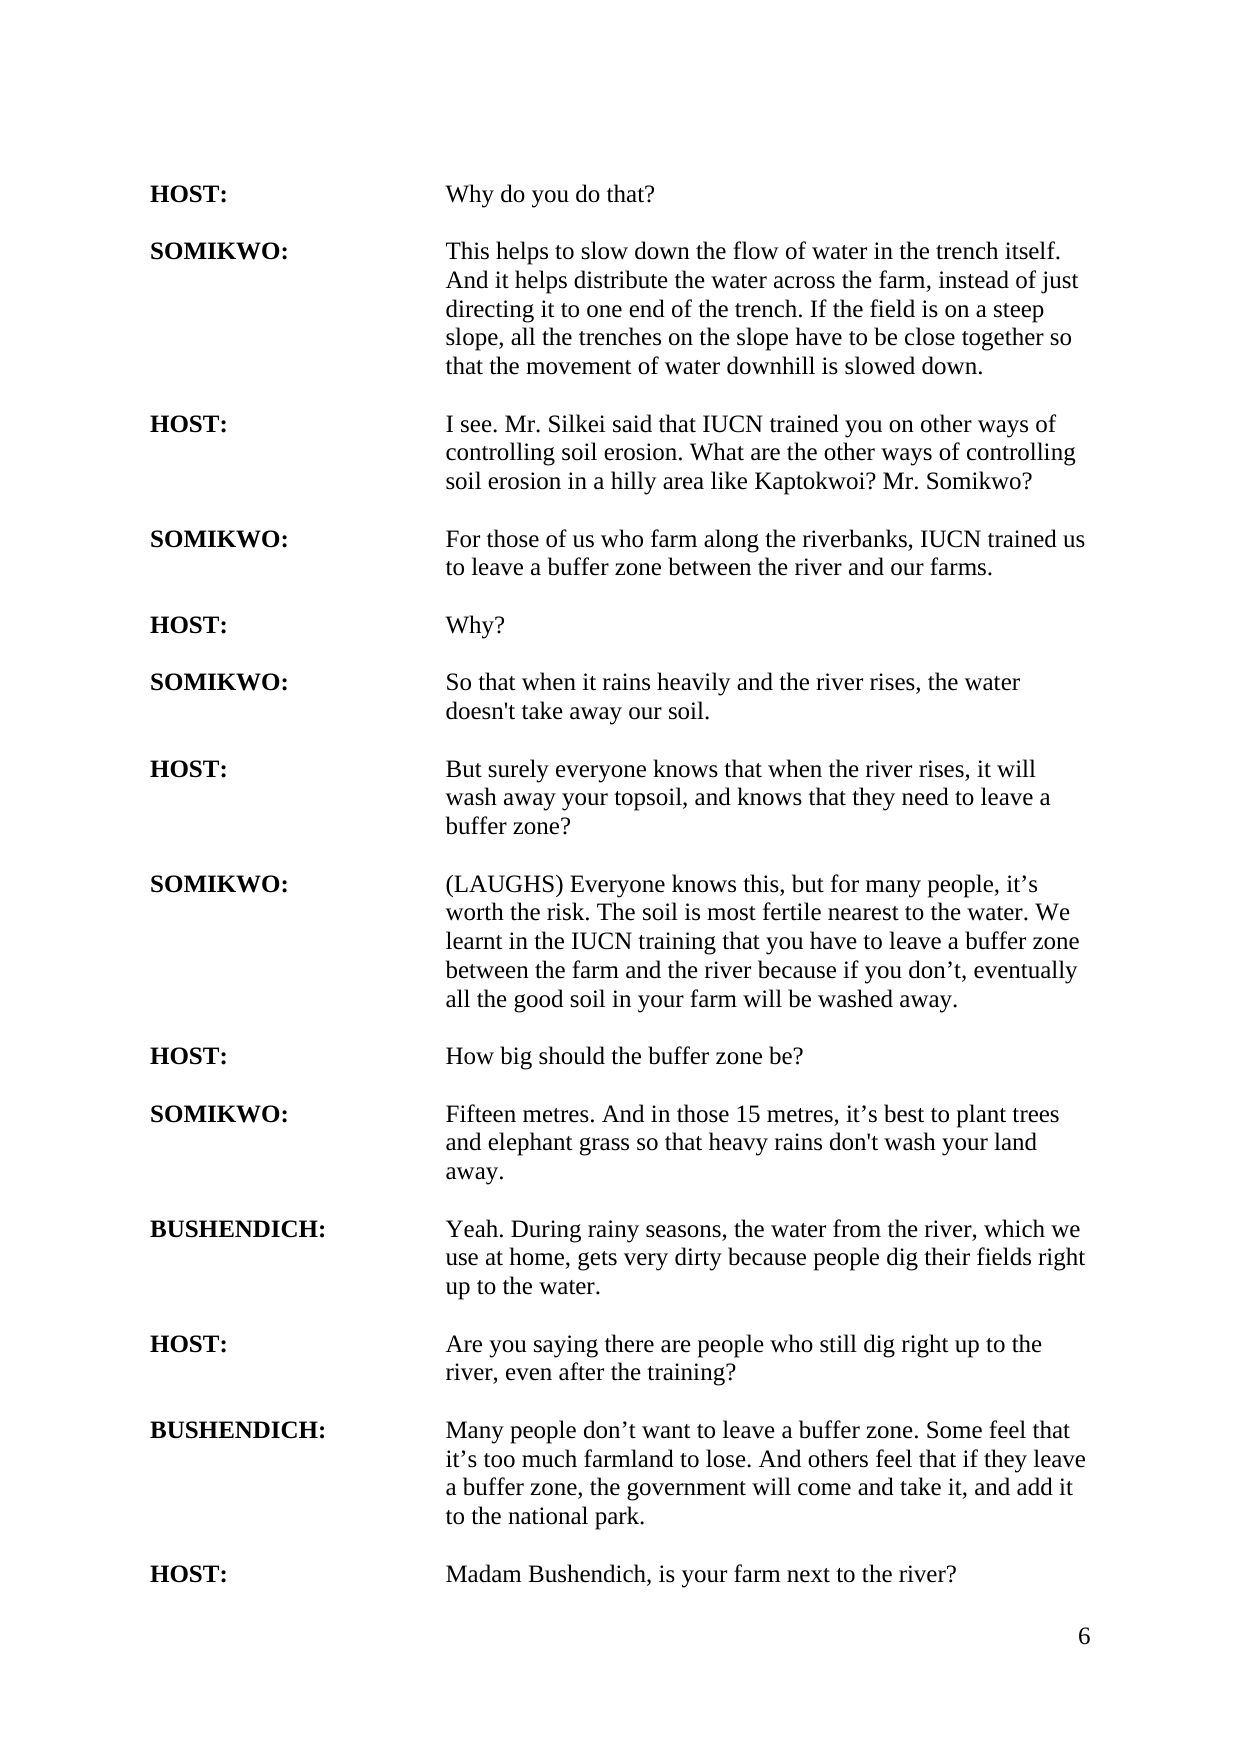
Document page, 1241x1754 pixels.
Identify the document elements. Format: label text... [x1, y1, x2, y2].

text HOST: Why do you do that? [150, 179, 1090, 207]
text BUSHENDICH: Many people don’t want to leave a buffer zone. Some feel that it’s too much farmland to lose. And others feel that if they leave a buffer zone, the government will come and take it, and add it to the national park. [150, 1415, 1090, 1530]
text SOMIKWO: This helps to slow down the flow of water in the trench itself. And it helps distribute the water across the farm, instead of just directing it to one end of the trench. If the field is on a steep slope, all the trenches on the slope have to be close together so that the movement of water downhill is slowed down. [150, 236, 1090, 380]
text BUSHENDICH: Yeah. During rainy seasons, the water from the river, which we use at home, gets very dirty because people dig their fields right up to the water. [150, 1214, 1090, 1300]
text HOST: I see. Mr. Silkei said that IUCN trained you on other ways of controlling soil erosion. What are the other ways of controlling soil erosion in a hilly area like Kaptokwoi? Mr. Somikwo? [150, 409, 1090, 495]
text SOMIKWO: (LAUGHS) Everyone knows this, but for many people, it’s worth the risk. The soil is most fertile nearest to the water. We learnt in the IUCN training that you have to leave a buffer zone between the farm and the river because if you don’t, eventually all the good soil in your farm will be washed away. [150, 869, 1090, 1012]
text SOMIKWO: For those of us who farm along the riverbanks, IUCN trained us to leave a buffer zone between the river and our farms. [150, 524, 1090, 581]
text HOST: How big should the buffer zone be? [150, 1041, 1090, 1070]
text HOST: But surely everyone knows that when the river rises, it will wash away your topsoil, and knows that they need to leave a buffer zone? [150, 754, 1090, 840]
text HOST: Are you saying there are people who still dig right up to the river, even after the training? [150, 1329, 1090, 1386]
text SOMIKWO: So that when it rains heavily and the river rises, the water doesn't take away our soil. [150, 667, 1090, 725]
text HOST: Why? [150, 610, 1090, 639]
text HOST: Madam Bushendich, is your farm next to the river? [150, 1559, 1090, 1587]
text SOMIKWO: Fifteen metres. And in those 15 metres, it’s best to plant trees and elephant grass so that heavy rains don't wash your land away. [150, 1099, 1090, 1185]
